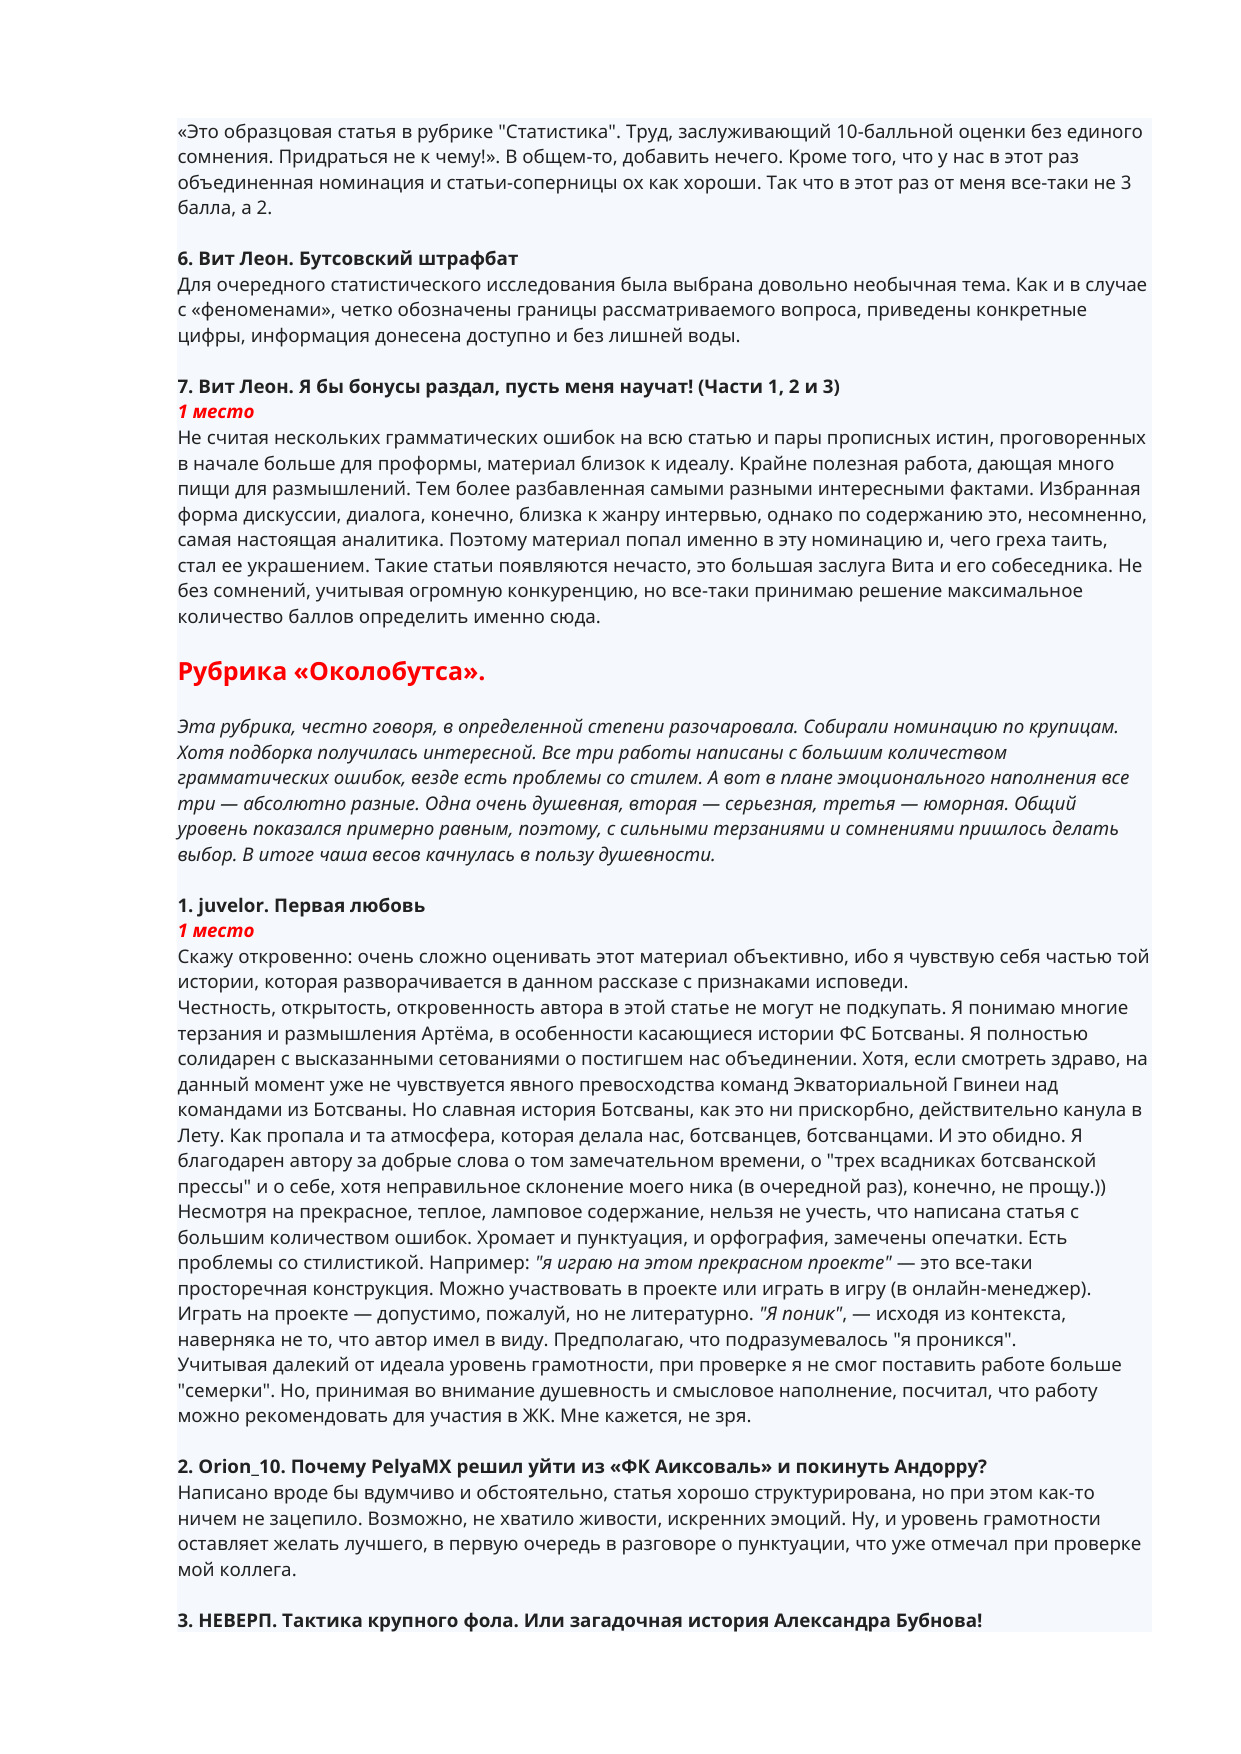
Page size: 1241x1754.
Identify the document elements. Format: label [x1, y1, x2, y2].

text [177, 118, 1152, 1632]
